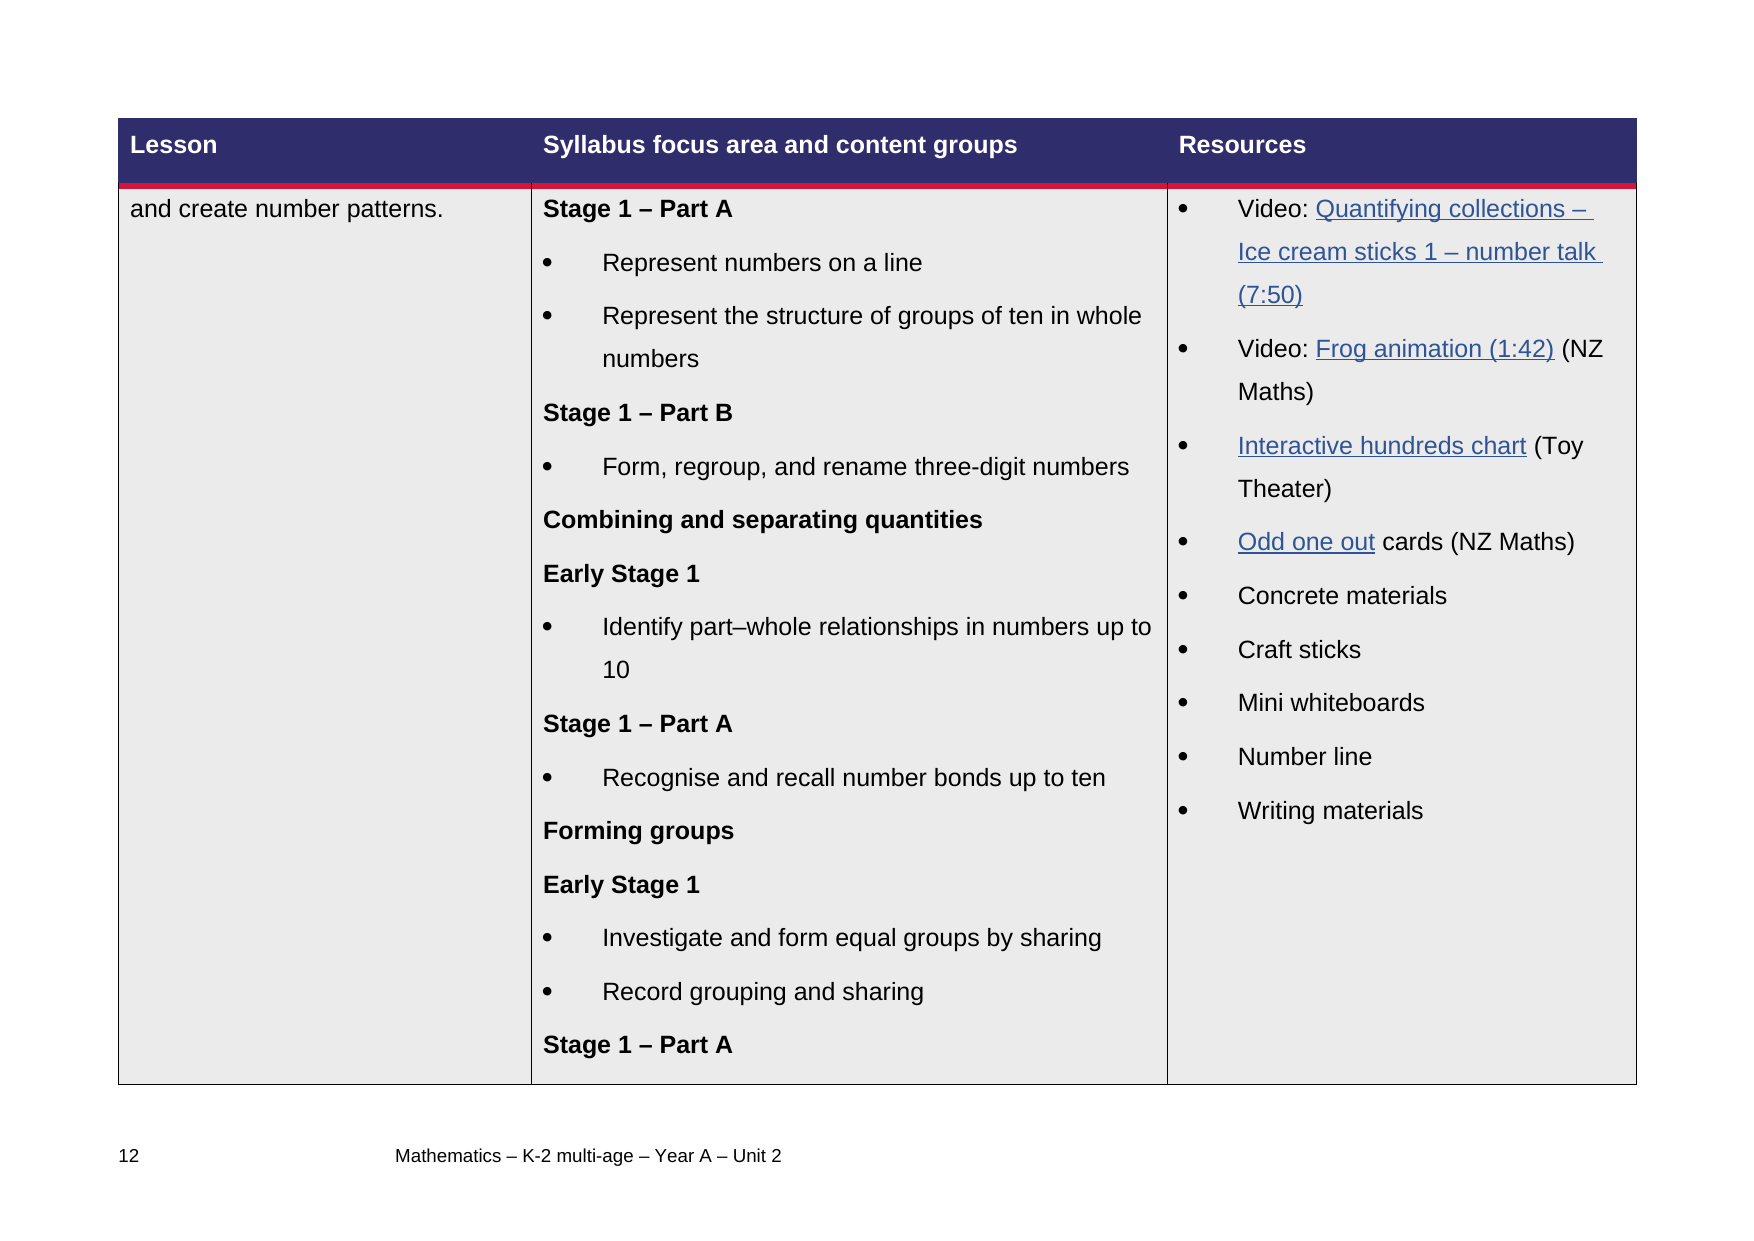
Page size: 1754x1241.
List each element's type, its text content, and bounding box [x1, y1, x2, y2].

table_header Resources [1168, 119, 1636, 183]
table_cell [119, 189, 531, 1084]
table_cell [532, 189, 1167, 1084]
table_header Lesson [119, 119, 531, 183]
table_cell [1168, 189, 1636, 1084]
table_header Syllabus focus area and content groups [532, 119, 1167, 183]
